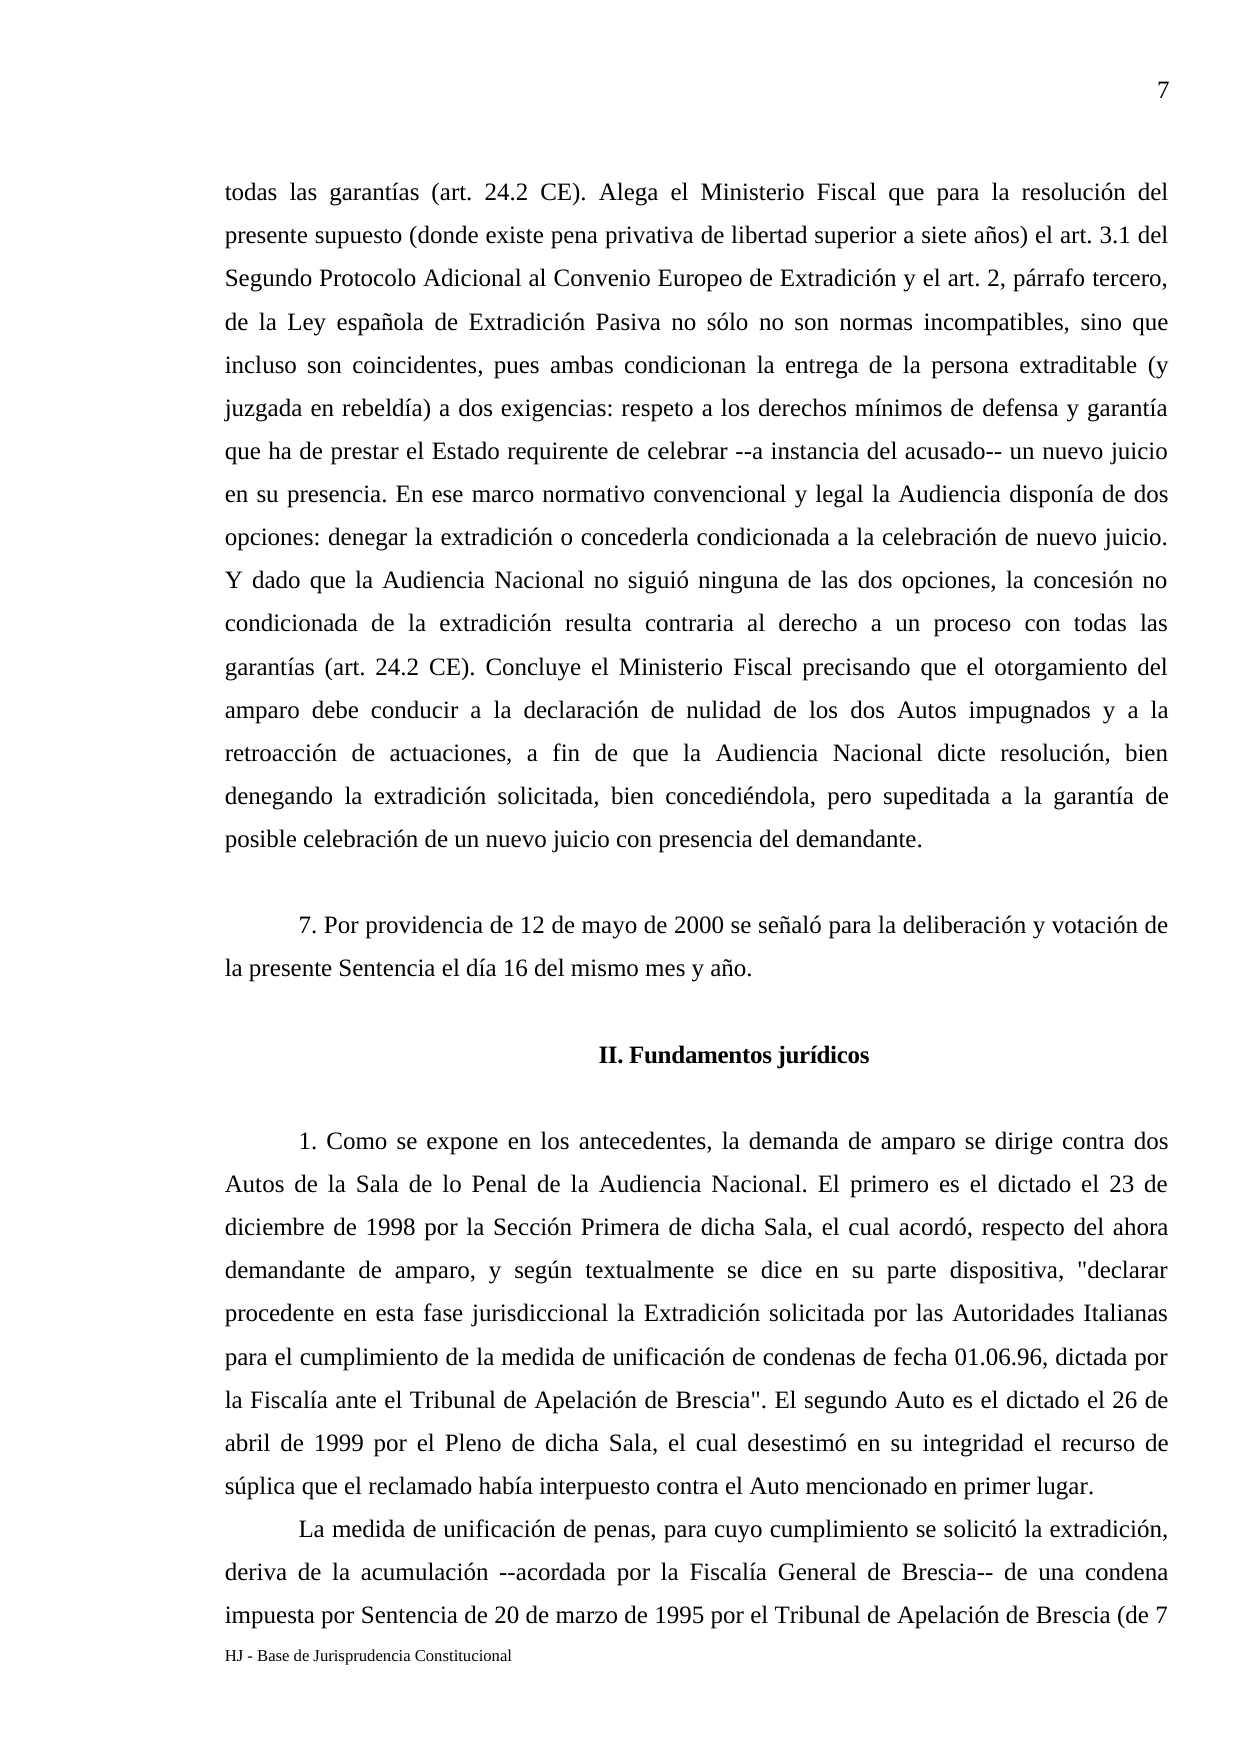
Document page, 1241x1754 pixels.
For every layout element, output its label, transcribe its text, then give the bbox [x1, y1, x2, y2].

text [224, 1514, 1169, 1629]
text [224, 177, 1169, 853]
text 1. Como se expone en los antecedentes, la demanda de amparo se dirige contra dos Autos de la Sala de lo Penal de la Audiencia Nacional. El primero es el dictado el 23 de diciembre de 1998 por la Sección Primera de dicha Sala, el cual acordó, respecto del ahora demandante de amparo, y según textualmente se dice en su parte dispositiva, "declarar procedente en esta fase jurisdiccional la Extradición solicitada por las Autoridades Italianas para el cumplimiento de la medida de unificación de condenas de fecha 01.06.96, dictada por la Fiscalía ante el Tribunal de Apelación de Brescia". El segundo Auto es el dictado el 26 de abril de 1999 por el Pleno de dicha Sala, el cual desestimó en su integridad el recurso de súplica que el reclamado había interpuesto contra el Auto mencionado en primer lugar. [224, 1126, 1169, 1500]
subtitle II. Fundamentos jurídicos [224, 1040, 1169, 1068]
text 7. Por providencia de 12 de mayo de 2000 se señaló para la deliberación y votación de la presente Sentencia el día 16 del mismo mes y año. [224, 910, 1169, 982]
